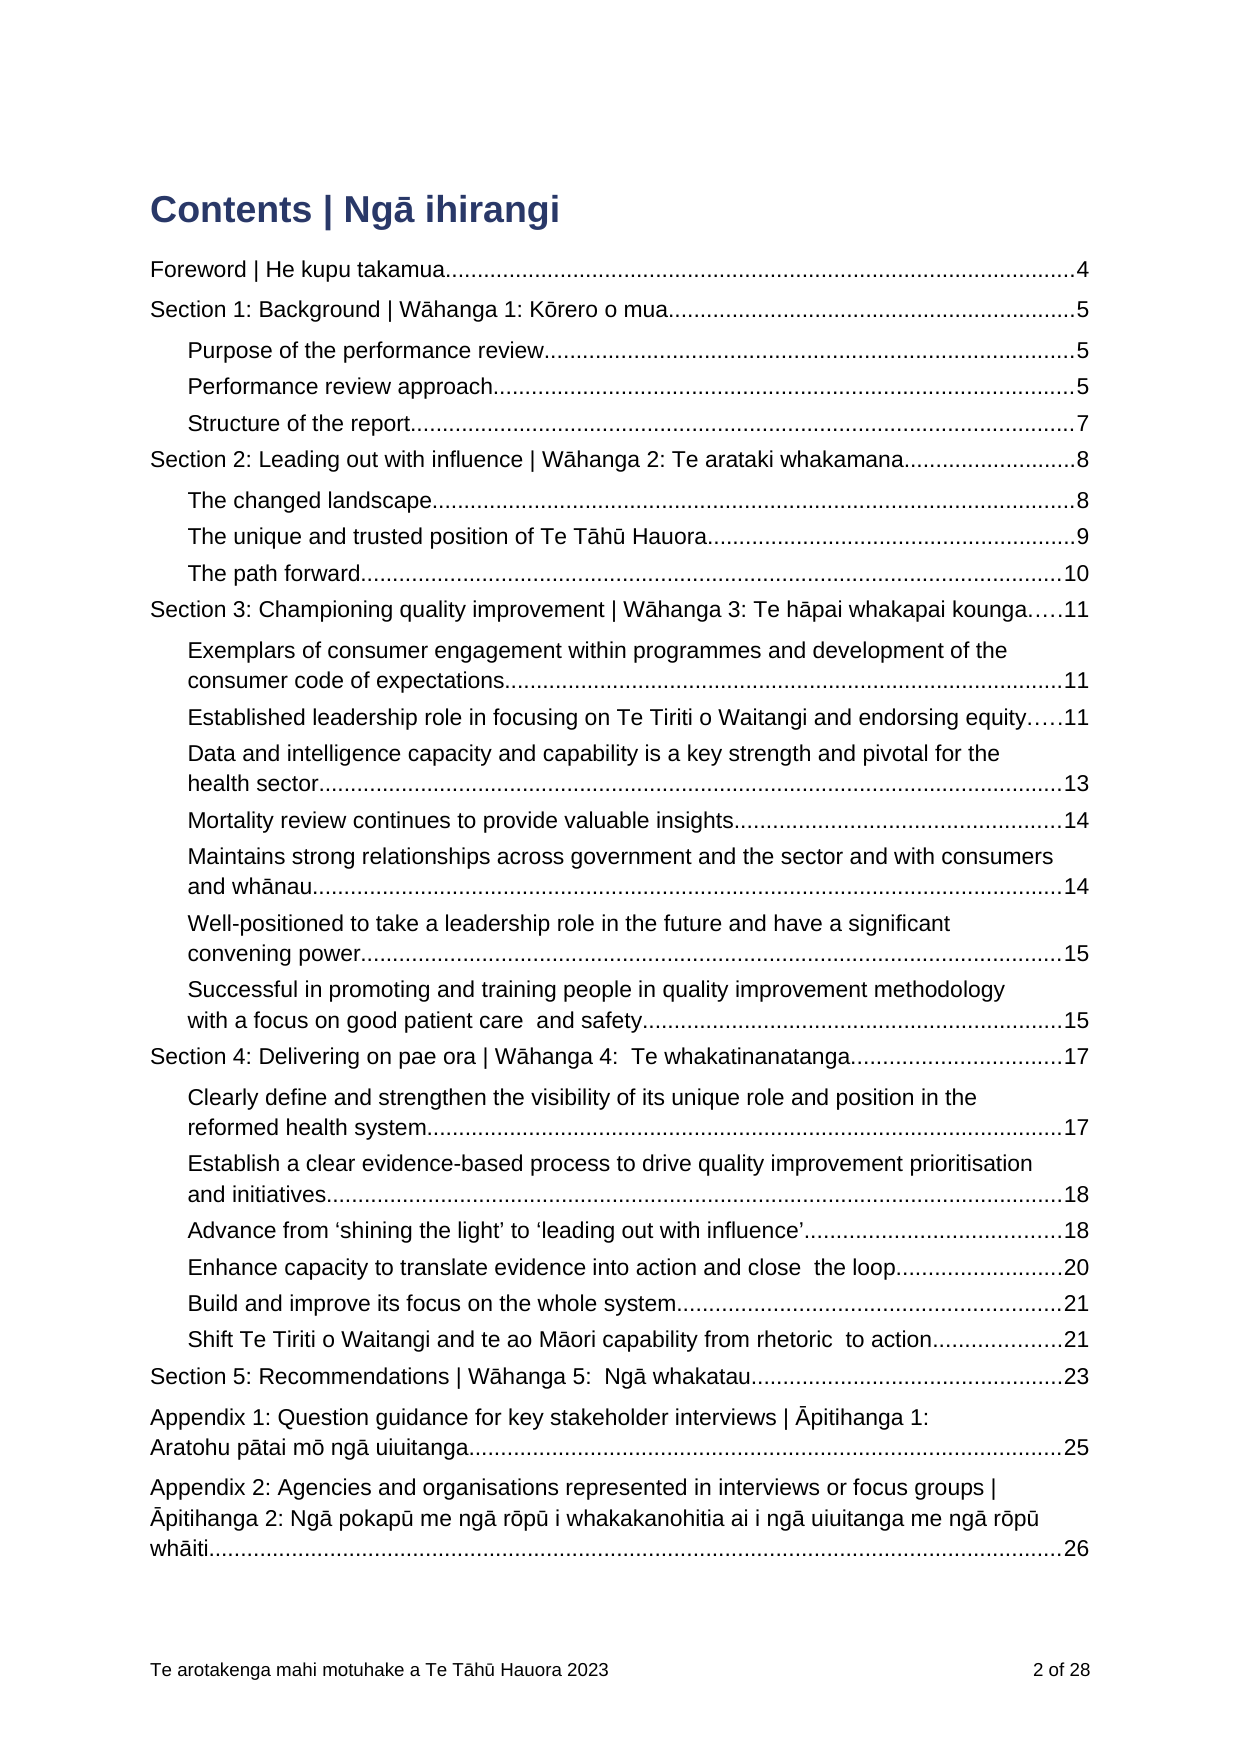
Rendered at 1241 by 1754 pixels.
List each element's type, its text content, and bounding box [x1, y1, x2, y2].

text Section 1: Background | Wāhanga 1: Kōrero o mua 5 [150, 296, 1090, 323]
text Purpose of the performance review 5 [187, 337, 1090, 363]
text Well-positioned to take a leadership role in the future and have a significant convening power 15 [187, 910, 1090, 966]
text Build and improve its focus on the whole system 21 [187, 1290, 1090, 1316]
text Structure of the report 7 [187, 410, 1090, 436]
subtitle Contents | Ngā ihirangi [150, 187, 1090, 231]
text Shift Te Tiriti o Waitangi and te ao Māori capability from rhetoric to action 21 [187, 1326, 1090, 1353]
text The changed landscape 8 [187, 487, 1090, 513]
text The path forward 10 [187, 560, 1090, 586]
text Foreword | He kupu takamua 4 [150, 256, 1090, 282]
text Established leadership role in focusing on Te Tiriti o Waitangi and endorsing equity 11 [187, 703, 1090, 730]
text Advance from ‘shining the light’ to ‘leading out with influence’ 18 [187, 1217, 1090, 1243]
text Clearly define and strengthen the visibility of its unique role and position in the reformed health system 17 [187, 1084, 1090, 1140]
text Appendix 1: Question guidance for key stakeholder interviews | Āpitihanga 1: Aratohu pātai mō ngā uiuitanga 25 [150, 1403, 1090, 1460]
text Successful in promoting and training people in quality improvement methodology with a focus on good patient care and safety 15 [187, 976, 1090, 1033]
text Performance review approach 5 [187, 373, 1090, 400]
text Establish a clear evidence-based process to drive quality improvement prioritisation and initiatives 18 [187, 1150, 1090, 1207]
text The unique and trusted position of Te Tāhū Hauora 9 [187, 523, 1090, 550]
text Data and intelligence capacity and capability is a key strength and pivotal for the health sector 13 [187, 740, 1090, 797]
text Section 2: Leading out with influence | Wāhanga 2: Te arataki whakamana 8 [150, 446, 1090, 473]
text Section 4: Delivering on pae ora | Wāhanga 4: Te whakatinanatanga 17 [150, 1043, 1090, 1069]
text Section 5: Recommendations | Wāhanga 5: Ngā whakatau 23 [150, 1363, 1090, 1389]
text Mortality review continues to provide valuable insights 14 [187, 807, 1090, 833]
text Enhance capacity to translate evidence into action and close the loop 20 [187, 1253, 1090, 1280]
text Exemplars of consumer engagement within programmes and development of the consumer code of expectations 11 [187, 637, 1090, 693]
text Maintains strong relationships across government and the sector and with consumers and whānau 14 [187, 843, 1090, 900]
text Section 3: Championing quality improvement | Wāhanga 3: Te hāpai whakapai kounga 11 [150, 596, 1090, 623]
text Appendix 2: Agencies and organisations represented in interviews or focus groups | Āpitihanga 2: Ngā pokapū me ngā rōpū i whakakanohitia ai i ngā uiuitanga me ngā rōpū whāiti 26 [150, 1474, 1090, 1561]
